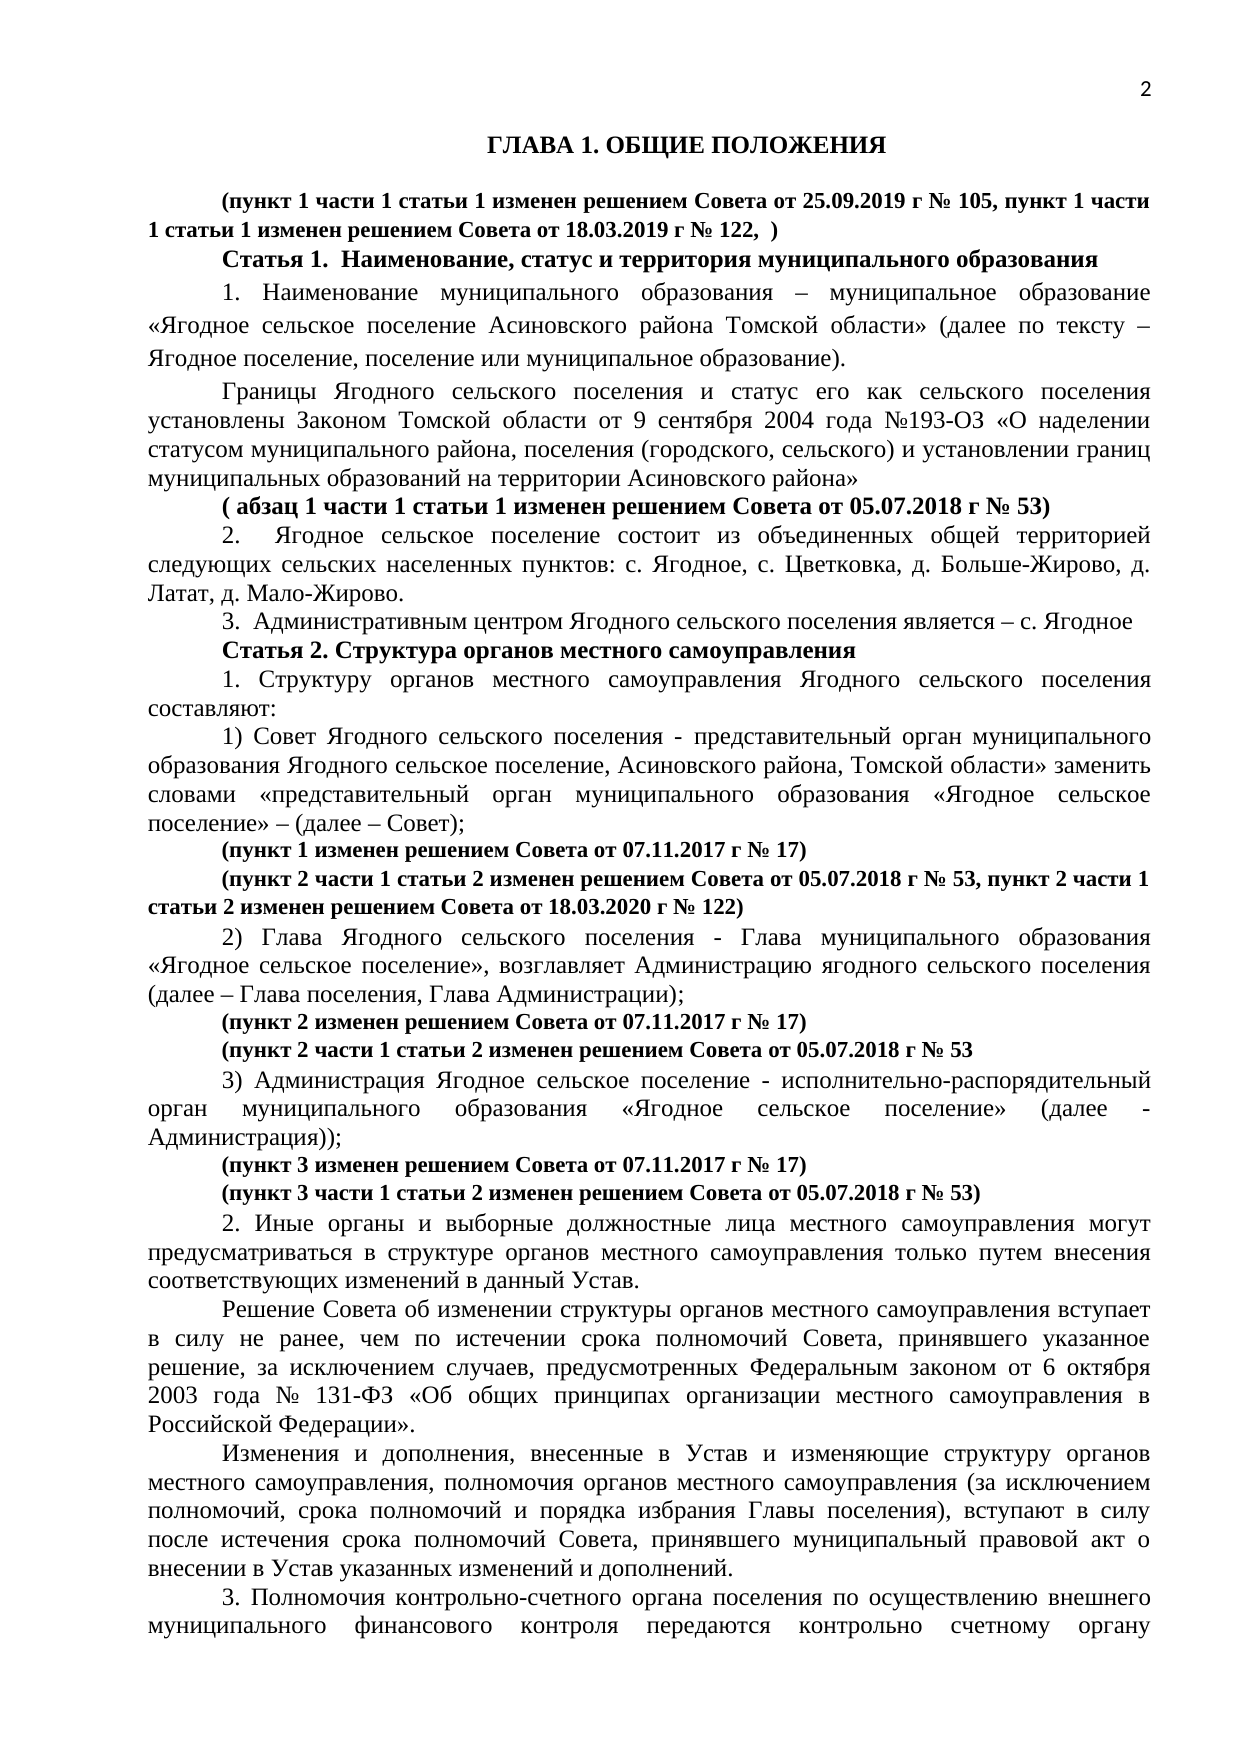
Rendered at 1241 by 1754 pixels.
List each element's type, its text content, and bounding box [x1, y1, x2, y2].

text 2. Ягодное сельское поселение состоит из объединенных общей территорией следующих сельских населенных пунктов: с. Ягодное, с. Цветковка, д. Больше-Жирово, д. Латат, д. Мало-Жирово. [148, 520, 1152, 606]
text (пункт 1 части 1 статьи 1 изменен решением Совета от 25.09.2019 г № 105, пункт 1 части 1 статьи 1 изменен решением Совета от 18.03.2019 г № 122, ) [148, 187, 1152, 242]
text 2. Иные органы и выборные должностные лица местного самоуправления могут предусматриваться в структуре органов местного самоуправления только путем внесения соответствующих изменений в данный Устав. [148, 1208, 1152, 1294]
text (пункт 3 изменен решением Совета от 07.11.2017 г № 17) [148, 1151, 1152, 1177]
text Статья 1. Наименование, статус и территория муниципального образования [148, 244, 1152, 273]
text ГЛАВА 1. ОБЩИЕ ПОЛОЖЕНИЯ [148, 130, 1152, 159]
text (пункт 3 части 1 статьи 2 изменен решением Совета от 05.07.2018 г № 53) [148, 1179, 1152, 1206]
text ( абзац 1 части 1 статьи 1 изменен решением Совета от 05.07.2018 г № 53) [148, 491, 1152, 520]
text Решение Совета об изменении структуры органов местного самоуправления вступает в силу не ранее, чем по истечении срока полномочий Совета, принявшего указанное решение, за исключением случаев, предусмотренных Федеральным законом от 6 октября 2003 года № 131-ФЗ «Об общих принципах организации местного самоуправления в Российской Федерации». [148, 1294, 1152, 1438]
text 2) Глава Ягодного сельского поселения - Глава муниципального образования «Ягодное сельское поселение», возглавляет Администрацию ягодного сельского поселения (далее – Глава поселения, Глава Администрации); [148, 922, 1152, 1008]
text 1. Наименование муниципального образования – муниципальное образование «Ягодное сельское поселение Асиновского района Томской области» (далее по тексту – Ягодное поселение, поселение или муниципальное образование). [148, 277, 1152, 372]
text (пункт 2 части 1 статьи 2 изменен решением Совета от 05.07.2018 г № 53, пункт 2 части 1 статьи 2 изменен решением Совета от 18.03.2020 г № 122) [148, 865, 1152, 919]
text Границы Ягодного сельского поселения и статус его как сельского поселения установлены Законом Томской области от 9 сентября 2004 года №193-ОЗ «О наделении статусом муниципального района, поселения (городского, сельского) и установлении границ муниципальных образований на территории Асиновского района» [148, 376, 1152, 491]
text 3) Администрация Ягодное сельское поселение - исполнительно-распорядительный орган муниципального образования «Ягодное сельское поселение» (далее - Администрация)); [148, 1065, 1152, 1151]
text (пункт 1 изменен решением Совета от 07.11.2017 г № 17) [148, 836, 1152, 863]
text Статья 2. Структура органов местного самоуправления [148, 635, 1152, 664]
text (пункт 2 изменен решением Совета от 07.11.2017 г № 17) [148, 1008, 1152, 1034]
text Изменения и дополнения, внесенные в Устав и изменяющие структуру органов местного самоуправления, полномочия органов местного самоуправления (за исключением полномочий, срока полномочий и порядка избрания Главы поселения), вступают в силу после истечения срока полномочий Совета, принявшего муниципальный правовой акт о внесении в Устав указанных изменений и дополнений. [148, 1438, 1152, 1582]
text 1) Совет Ягодного сельского поселения - представительный орган муниципального образования Ягодного сельское поселение, Асиновского района, Томской области» заменить словами «представительный орган муниципального образования «Ягодное сельское поселение» – (далее – Совет); [148, 721, 1152, 836]
text 1. Структуру органов местного самоуправления Ягодного сельского поселения составляют: [148, 664, 1152, 721]
text (пункт 2 части 1 статьи 2 изменен решением Совета от 05.07.2018 г № 53 [148, 1036, 1152, 1063]
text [148, 1582, 1152, 1639]
text 3. Административным центром Ягодного сельского поселения является – с. Ягодное [148, 606, 1152, 635]
